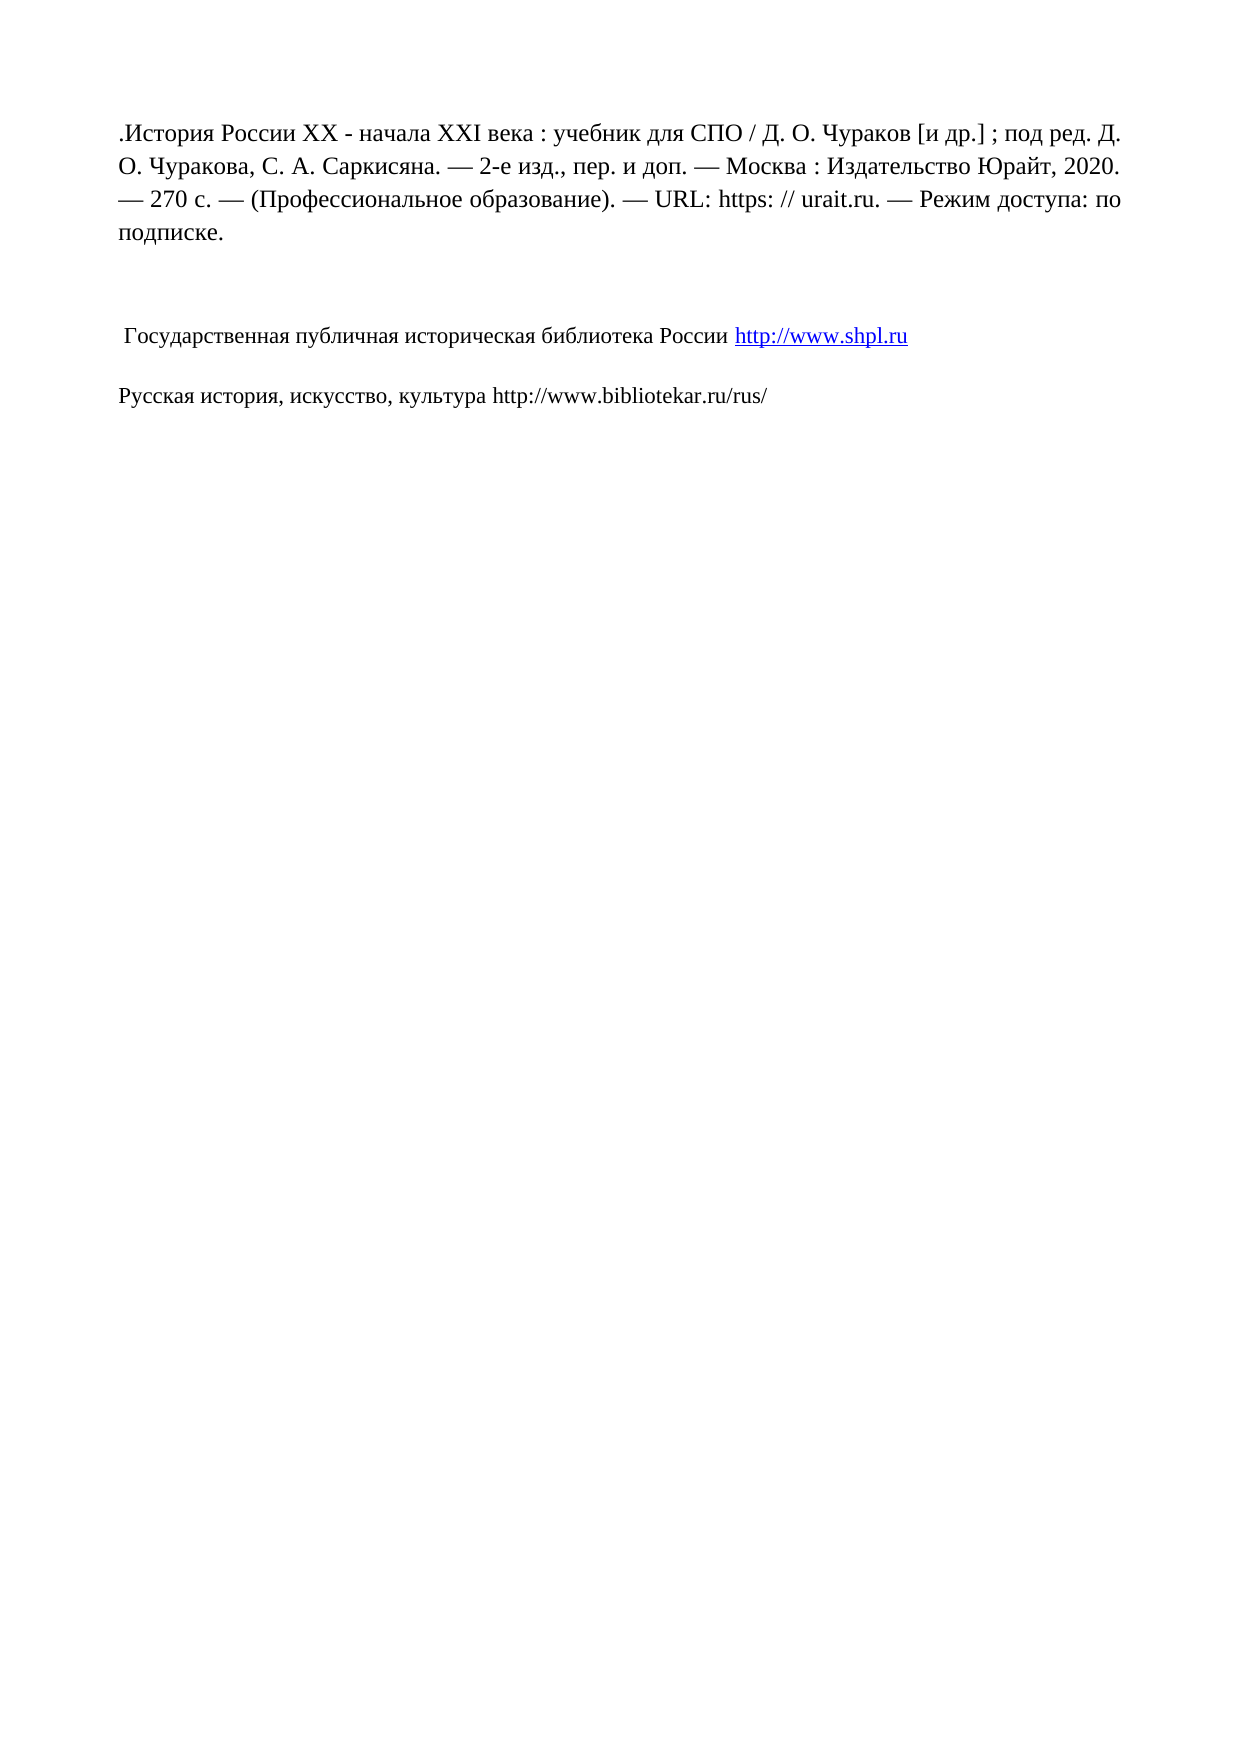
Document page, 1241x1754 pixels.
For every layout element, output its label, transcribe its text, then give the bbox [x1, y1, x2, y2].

text Русская история, искусство, культура http://www.bibliotekar.ru/rus/ [118, 382, 1122, 409]
text .История России XX - начала XXI века : учебник для СПО / Д. О. Чураков [и др.] ; под ред. Д. О. Чуракова, С. А. Саркисяна. — 2-е изд., пер. и доп. — Москва : Издательство Юрайт, 2020. — 270 с. — (Профессиональное образование). — URL: https: // urait.ru. — Режим доступа: по подписке. [118, 180, 1122, 246]
text Государственная публичная историческая библиотека России http://www.shpl.ru [118, 322, 1122, 348]
